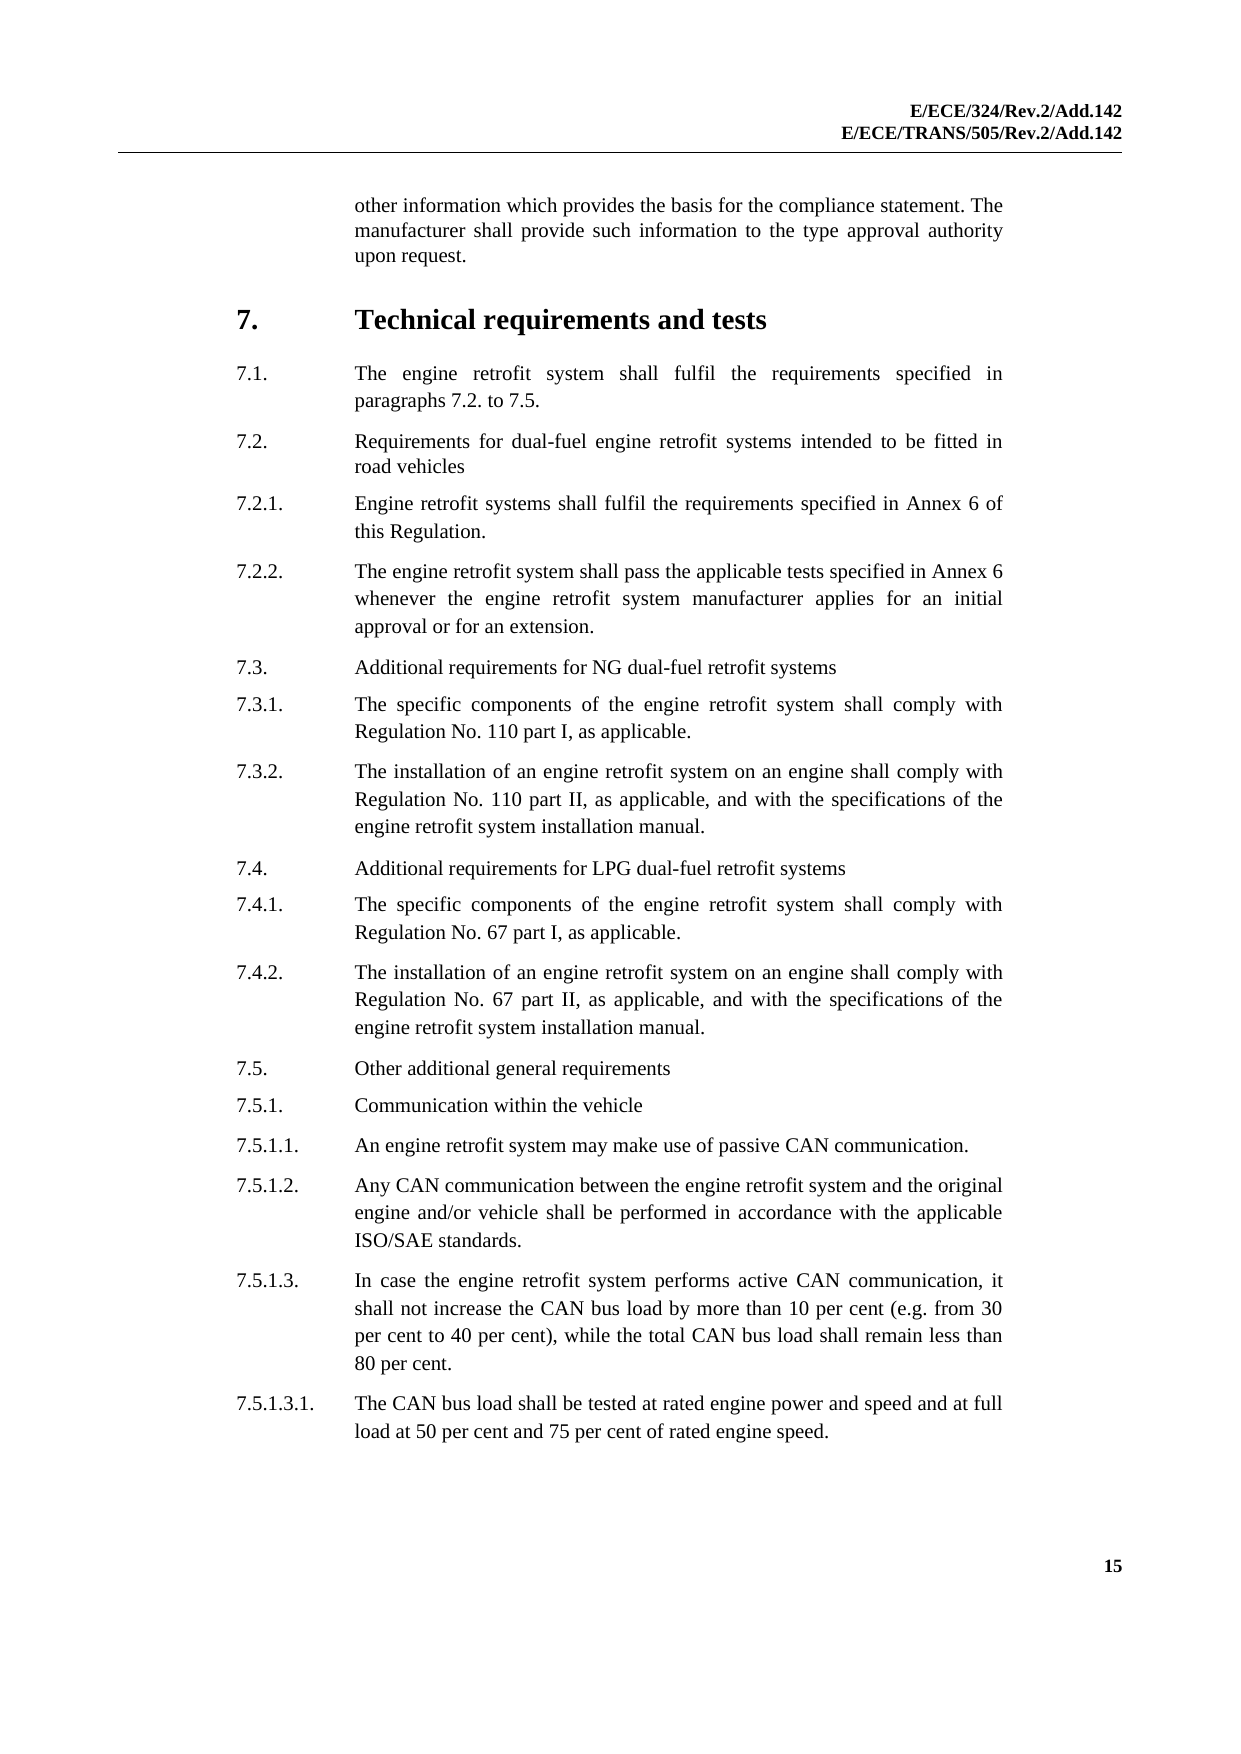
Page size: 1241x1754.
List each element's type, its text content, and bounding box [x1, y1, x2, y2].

text 7.2.2. The engine retrofit system shall pass the applicable tests specified in Annex 6 whenever the engine retrofit system manufacturer applies for an initial approval or for an extension. [236, 559, 1004, 638]
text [236, 192, 1004, 267]
text 7.2. Requirements for dual-fuel engine retrofit systems intended to be fitted in road vehicles [236, 428, 1004, 478]
text 7.4.1. The specific components of the engine retrofit system shall comply with Regulation No. 67 part I, as applicable. [236, 892, 1004, 944]
text 7.3.1. The specific components of the engine retrofit system shall comply with Regulation No. 110 part I, as applicable. [236, 691, 1004, 743]
text 7.5.1.2. Any CAN communication between the engine retrofit system and the original engine and/or vehicle shall be performed in accordance with the applicable ISO/SAE standards. [236, 1173, 1004, 1252]
text 7.3. Additional requirements for NG dual-fuel retrofit systems [236, 654, 1004, 679]
text 7.5. Other additional general requirements [236, 1055, 1004, 1080]
text 7.4.2. The installation of an engine retrofit system on an engine shall comply with Regulation No. 67 part II, as applicable, and with the specifications of the engine retrofit system installation manual. [236, 960, 1004, 1039]
text 7. Technical requirements and tests [236, 304, 1004, 336]
text 7.2.1. Engine retrofit systems shall fulfil the requirements specified in Annex 6 of this Regulation. [236, 491, 1004, 543]
text 7.1. The engine retrofit system shall fulfil the requirements specified in paragraphs 7.2. to 7.5. [236, 361, 1004, 412]
text 7.4. Additional requirements for LPG dual-fuel retrofit systems [236, 854, 1004, 879]
text 7.3.2. The installation of an engine retrofit system on an engine shall comply with Regulation No. 110 part II, as applicable, and with the specifications of the engine retrofit system installation manual. [236, 759, 1004, 838]
text 7.5.1.1. An engine retrofit system may make use of passive CAN communication. [236, 1133, 1004, 1157]
text 7.5.1. Communication within the vehicle [236, 1092, 1004, 1117]
text 7.5.1.3. In case the engine retrofit system performs active CAN communication, it shall not increase the CAN bus load by more than 10 per cent (e.g. from 30 per cent to 40 per cent), while the total CAN bus load shall remain less than 80 per cent. [236, 1268, 1004, 1375]
text 7.5.1.3.1. The CAN bus load shall be tested at rated engine power and speed and at full load at 50 per cent and 75 per cent of rated engine speed. [236, 1391, 1004, 1443]
